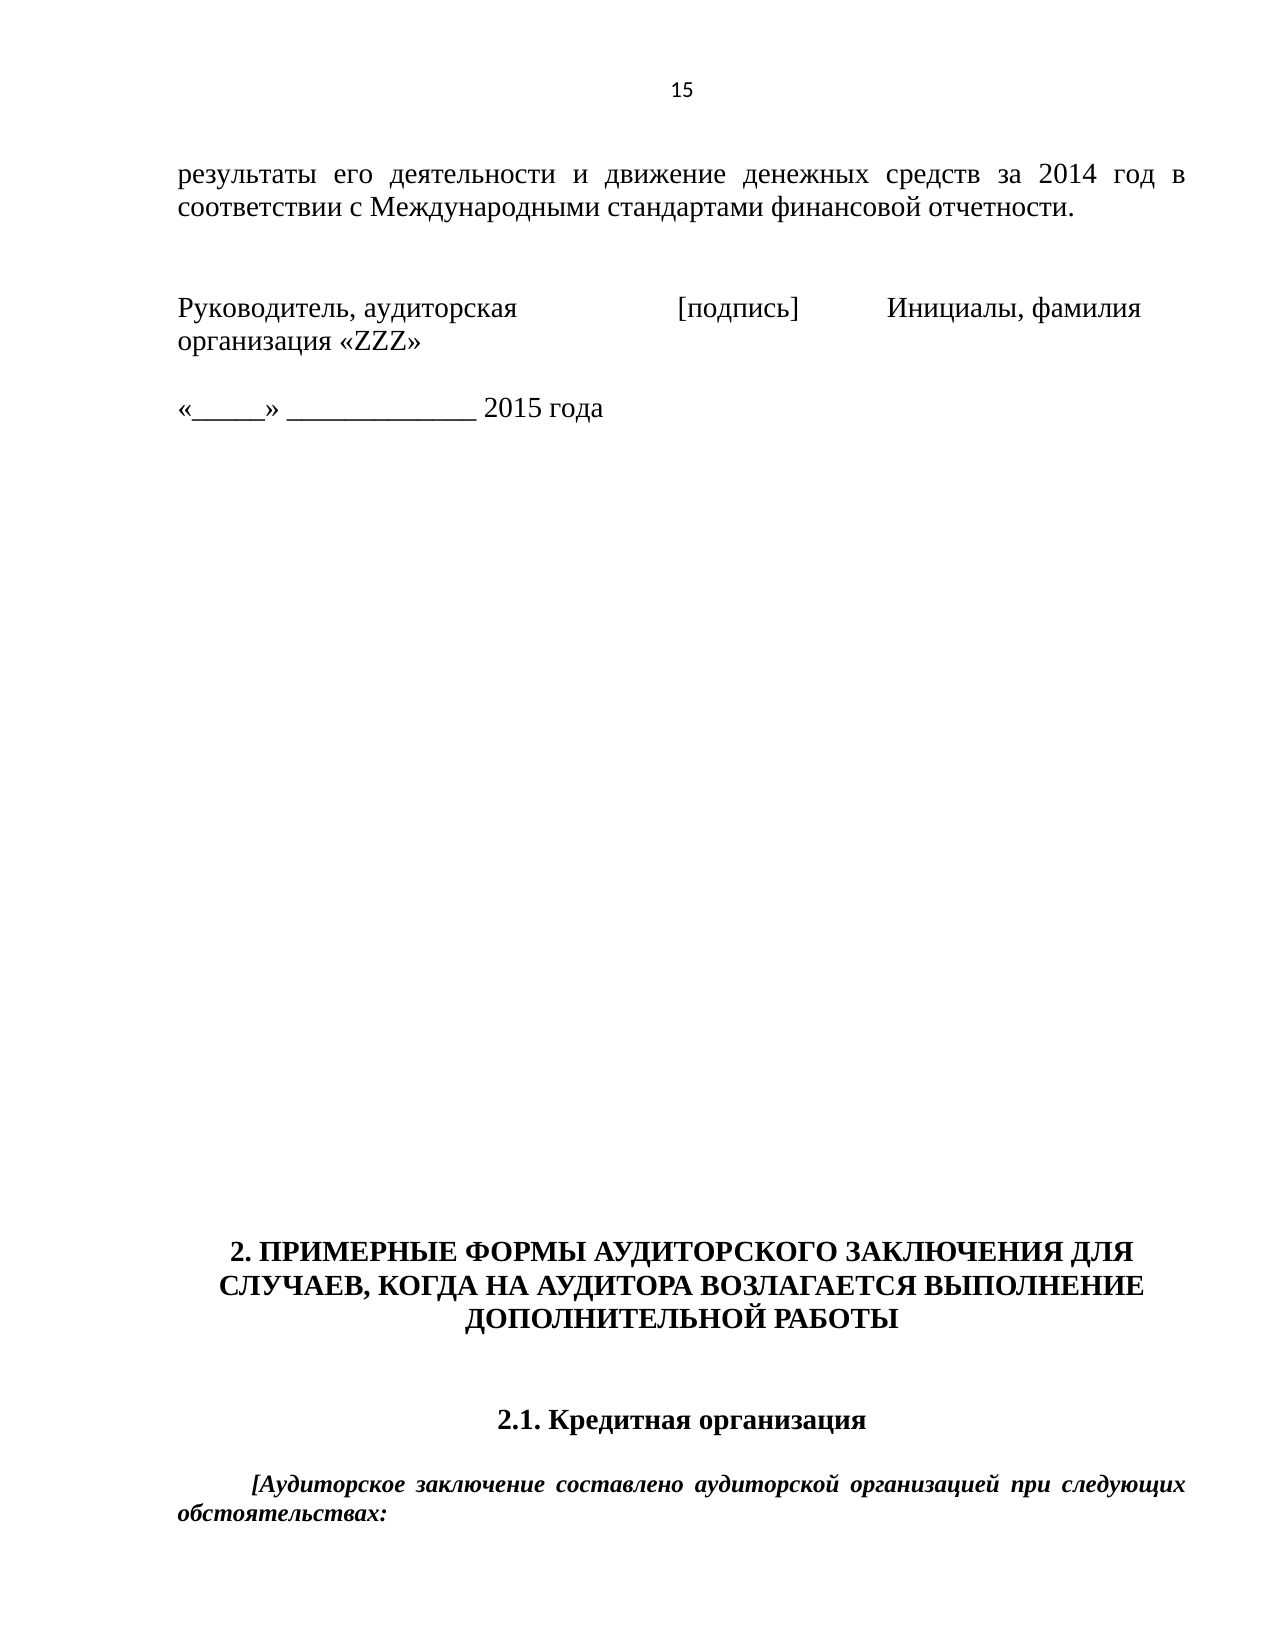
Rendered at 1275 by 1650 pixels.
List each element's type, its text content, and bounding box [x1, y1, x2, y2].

text организация «ZZZ» [177, 323, 1186, 357]
subtitle 2. ПРИМЕРНЫЕ ФОРМЫ АУДИТОРСКОГО ЗАКЛЮЧЕНИЯ ДЛЯ СЛУЧАЕВ, КОГДА НА АУДИТОРА ВОЗЛАГАЕТСЯ ВЫПОЛНЕНИЕ ДОПОЛНИТЕЛЬНОЙ РАБОТЫ [177, 1234, 1186, 1335]
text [177, 156, 1186, 223]
text «_____» _____________ 2015 года [177, 391, 1186, 424]
text Руководитель, аудиторская [подпись] Инициалы, фамилия [177, 290, 1186, 323]
subtitle 2.1. Кредитная организация [177, 1402, 1186, 1436]
text [Аудиторское заключение составлено аудиторской организацией при следующих обстоятельствах: [177, 1469, 1186, 1527]
